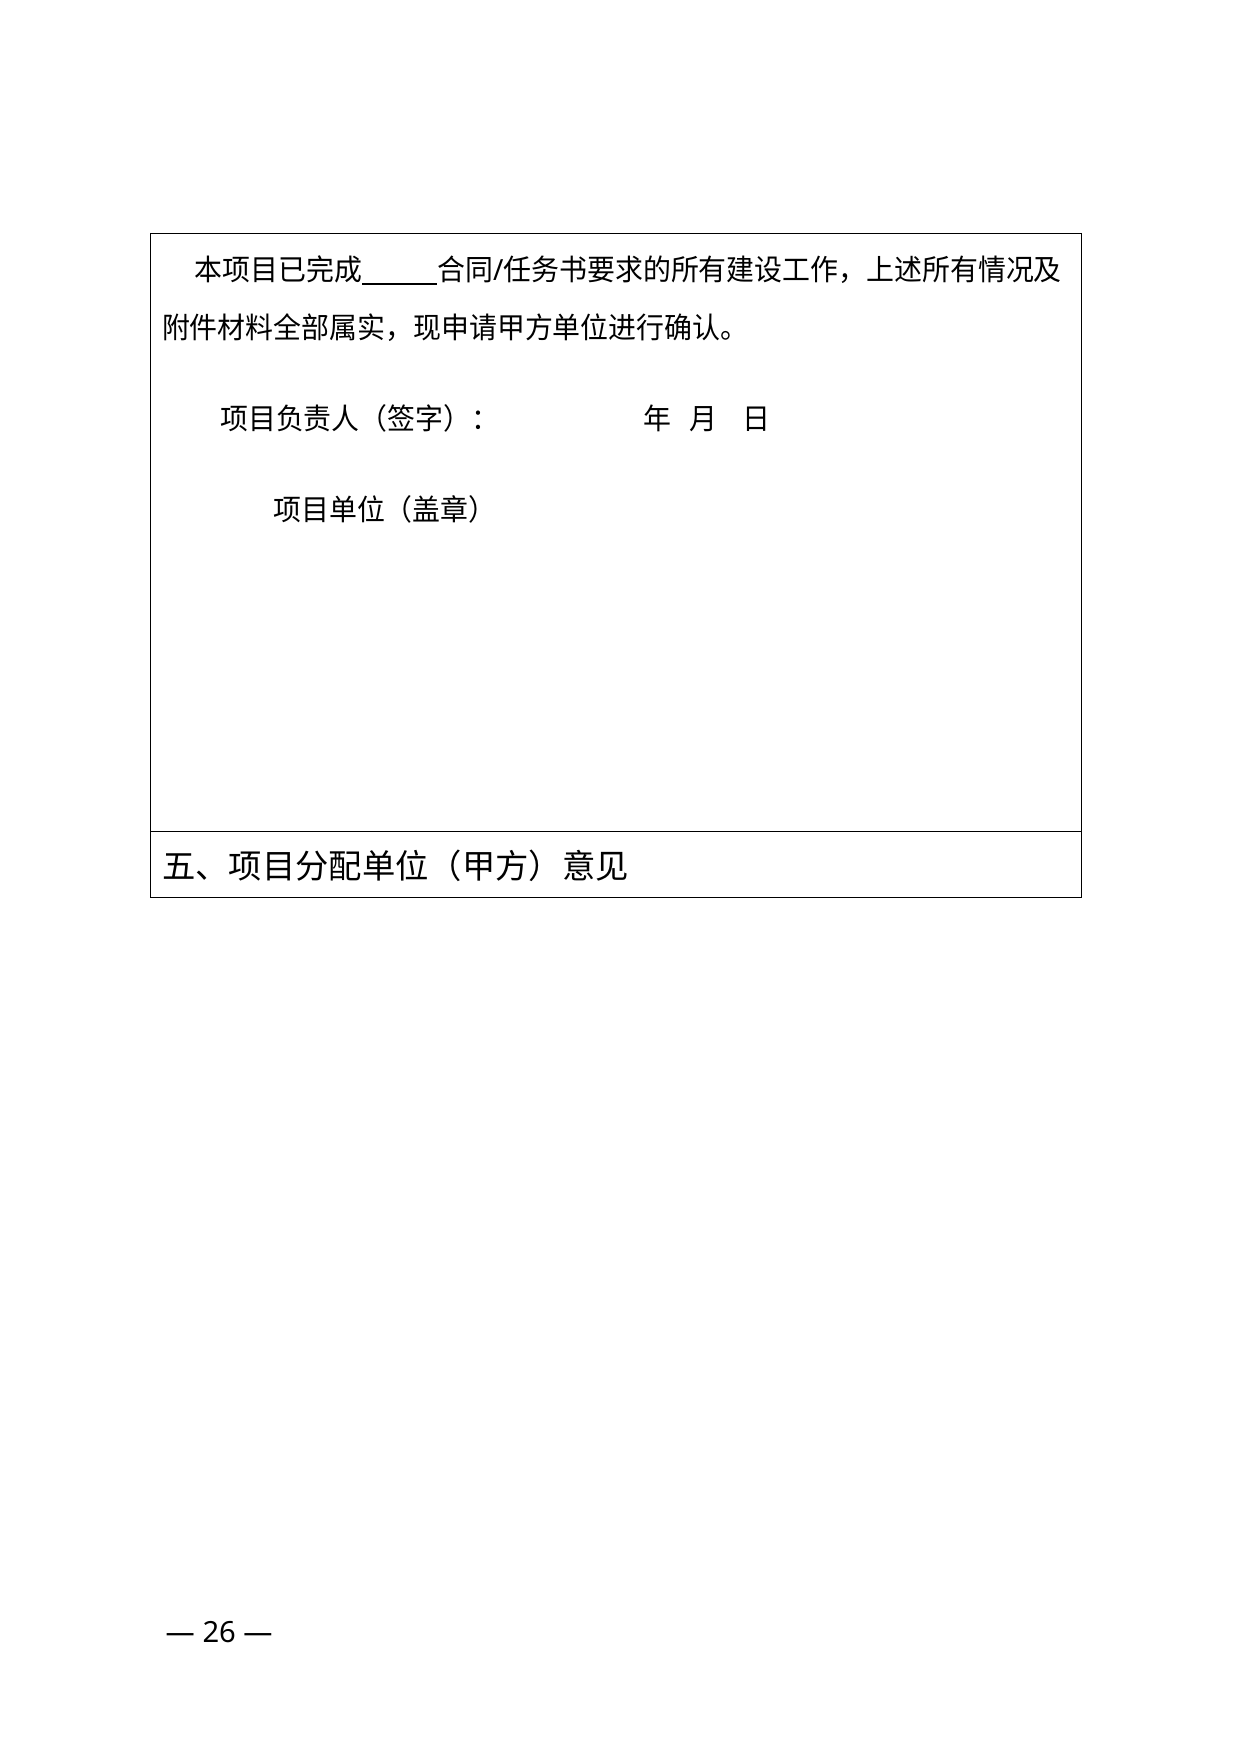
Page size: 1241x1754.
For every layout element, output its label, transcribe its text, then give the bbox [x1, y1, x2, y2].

table_cell 本项目已完成 合同/任务书要求的所有建设工作，上述所有情况及附件材料全部属实，现申请甲方单位进行确认。 项目负责人（签字）： 年 月 日 项目单位（盖章） [151, 234, 1081, 831]
table_cell 五、项目分配单位（甲方）意见 [151, 832, 1081, 897]
